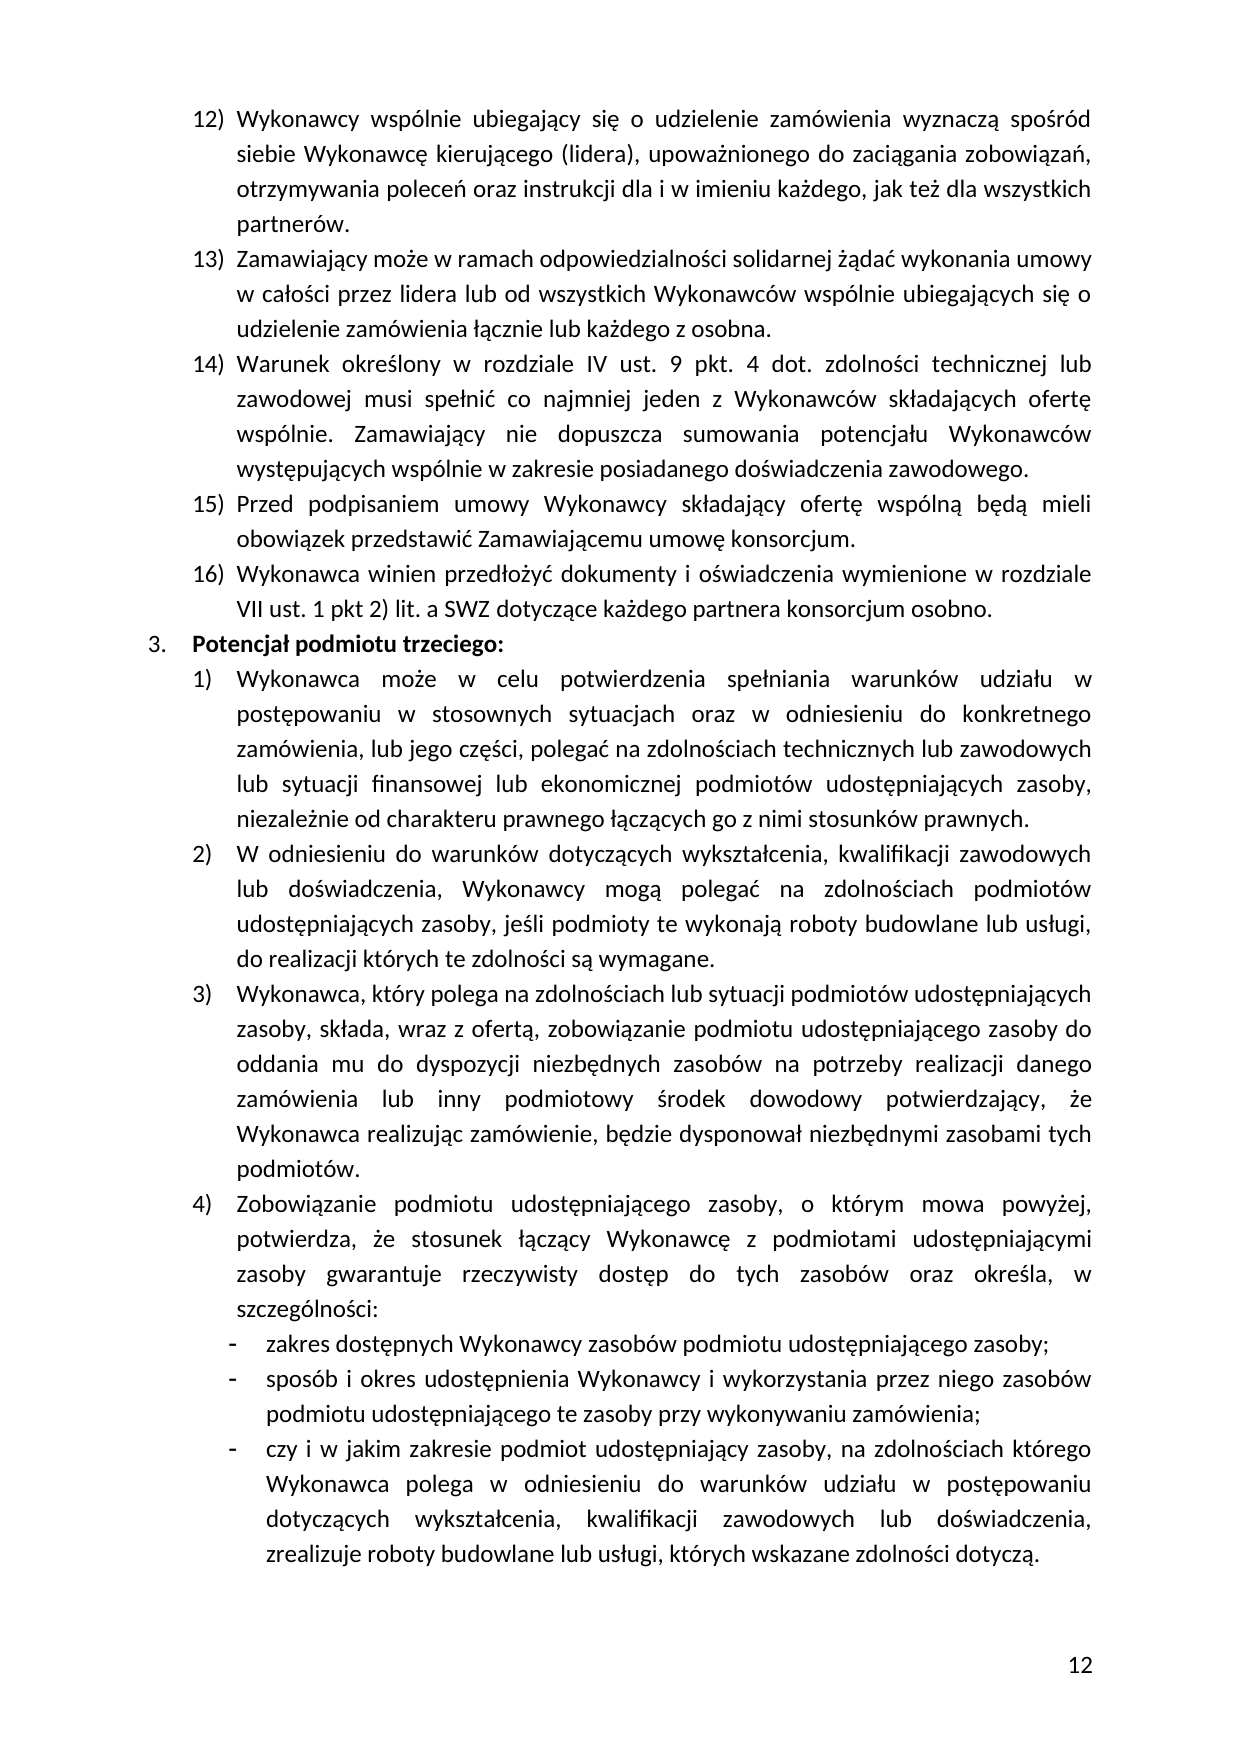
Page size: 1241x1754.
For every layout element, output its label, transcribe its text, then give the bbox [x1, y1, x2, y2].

list zakres dostępnych Wykonawcy zasobów podmiotu udostępniającego zasoby; [228, 1328, 1093, 1359]
list Wykonawcy wspólnie ubiegający się o udzielenie zamówienia wyznaczą spośród siebie Wykonawcę kierującego (lidera), upoważnionego do zaciągania zobowiązań, otrzymywania poleceń oraz instrukcji dla i w imieniu każdego, jak też dla wszystkich partnerów. [192, 103, 1093, 239]
list Wykonawca może w celu potwierdzenia spełniania warunków udziału w postępowaniu w stosownych sytuacjach oraz w odniesieniu do konkretnego zamówienia, lub jego części, polegać na zdolnościach technicznych lub zawodowych lub sytuacji finansowej lub ekonomicznej podmiotów udostępniających zasoby, niezależnie od charakteru prawnego łączących go z nimi stosunków prawnych. [192, 663, 1093, 834]
list Zobowiązanie podmiotu udostępniającego zasoby, o którym mowa powyżej, potwierdza, że stosunek łączący Wykonawcę z podmiotami udostępniającymi zasoby gwarantuje rzeczywisty dostęp do tych zasobów oraz określa, w szczególności: [192, 1188, 1093, 1324]
list Zamawiający może w ramach odpowiedzialności solidarnej żądać wykonania umowy w całości przez lidera lub od wszystkich Wykonawców wspólnie ubiegających się o udzielenie zamówienia łącznie lub każdego z osobna. [192, 243, 1093, 344]
list Warunek określony w rozdziale IV ust. 9 pkt. 4 dot. zdolności technicznej lub zawodowej musi spełnić co najmniej jeden z Wykonawców składających ofertę wspólnie. Zamawiający nie dopuszcza sumowania potencjału Wykonawców występujących wspólnie w zakresie posiadanego doświadczenia zawodowego. [192, 348, 1093, 484]
list W odniesieniu do warunków dotyczących wykształcenia, kwalifikacji zawodowych lub doświadczenia, Wykonawcy mogą polegać na zdolnościach podmiotów udostępniających zasoby, jeśli podmioty te wykonają roboty budowlane lub usługi, do realizacji których te zdolności są wymagane. [192, 838, 1093, 974]
list Wykonawca winien przedłożyć dokumenty i oświadczenia wymienione w rozdziale VII ust. 1 pkt 2) lit. a SWZ dotyczące każdego partnera konsorcjum osobno. [192, 558, 1093, 624]
list sposób i okres udostępnienia Wykonawcy i wykorzystania przez niego zasobów podmiotu udostępniającego te zasoby przy wykonywaniu zamówienia; [228, 1363, 1093, 1429]
list Wykonawca, który polega na zdolnościach lub sytuacji podmiotów udostępniających zasoby, składa, wraz z ofertą, zobowiązanie podmiotu udostępniającego zasoby do oddania mu do dyspozycji niezbędnych zasobów na potrzeby realizacji danego zamówienia lub inny podmiotowy środek dowodowy potwierdzający, że Wykonawca realizując zamówienie, będzie dysponował niezbędnymi zasobami tych podmiotów. [192, 978, 1093, 1184]
list Przed podpisaniem umowy Wykonawcy składający ofertę wspólną będą mieli obowiązek przedstawić Zamawiającemu umowę konsorcjum. [192, 488, 1093, 554]
list Potencjał podmiotu trzeciego: [148, 628, 1093, 659]
list czy i w jakim zakresie podmiot udostępniający zasoby, na zdolnościach którego Wykonawca polega w odniesieniu do warunków udziału w postępowaniu dotyczących wykształcenia, kwalifikacji zawodowych lub doświadczenia, zrealizuje roboty budowlane lub usługi, których wskazane zdolności dotyczą. [228, 1433, 1093, 1569]
